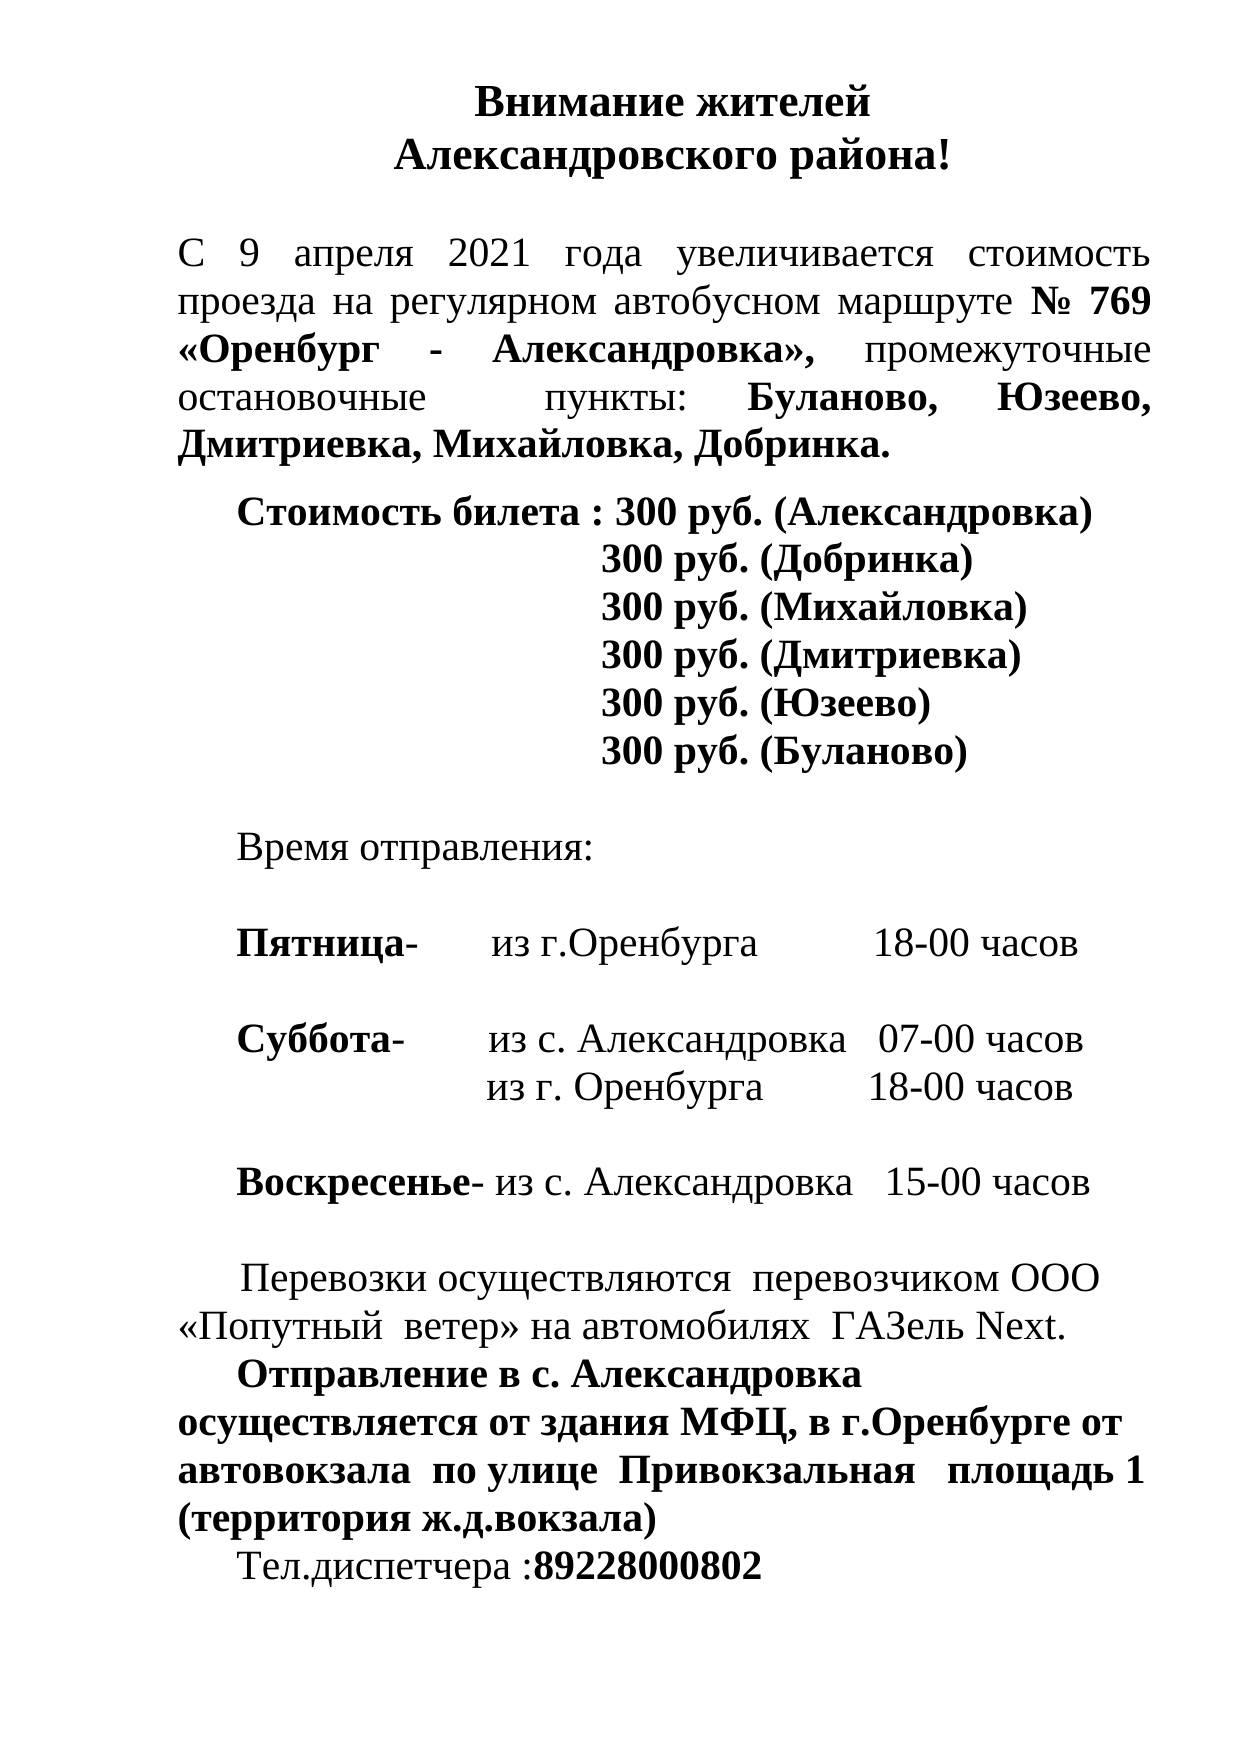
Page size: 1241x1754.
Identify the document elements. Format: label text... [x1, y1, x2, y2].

text Александровского района! [177, 127, 1152, 179]
text 300 руб. (Добринка) [177, 534, 1152, 582]
text Пятница- из г.Оренбурга 18-00 часов [177, 917, 1152, 965]
text Отправление в с. Александровка осуществляется от здания МФЦ, в г.Оренбурге от автовокзала по улице Привокзальная площадь 1 (территория ж.д.вокзала) [177, 1348, 1152, 1540]
text Внимание жителей [177, 74, 1152, 127]
text из г. Оренбурга 18-00 часов [177, 1061, 1152, 1109]
text С 9 апреля 2021 года увеличивается стоимость проезда на регулярном автобусном маршруте № 769 «Оренбург - Александровка», промежуточные остановочные пункты: Буланово, Юзеево, Дмитриевка, Михайловка, Добринка. [177, 227, 1152, 467]
text 300 руб. (Дмитриевка) [177, 630, 1152, 678]
text Стоимость билета : 300 руб. (Александровка) [177, 486, 1152, 534]
text Перевозки осуществляются перевозчиком ООО «Попутный ветер» на автомобилях ГАЗель Next. [177, 1253, 1152, 1348]
text Воскресенье- из с. Александровка 15-00 часов [177, 1157, 1152, 1205]
text 300 руб. (Михайловка) [177, 582, 1152, 630]
text Тел.диспетчера :89228000802 [177, 1540, 1152, 1588]
text 300 руб. (Юзеево) [177, 678, 1152, 726]
text Суббота- из с. Александровка 07-00 часов [177, 1013, 1152, 1061]
text Время отправления: [177, 821, 1152, 869]
text 300 руб. (Буланово) [177, 726, 1152, 773]
